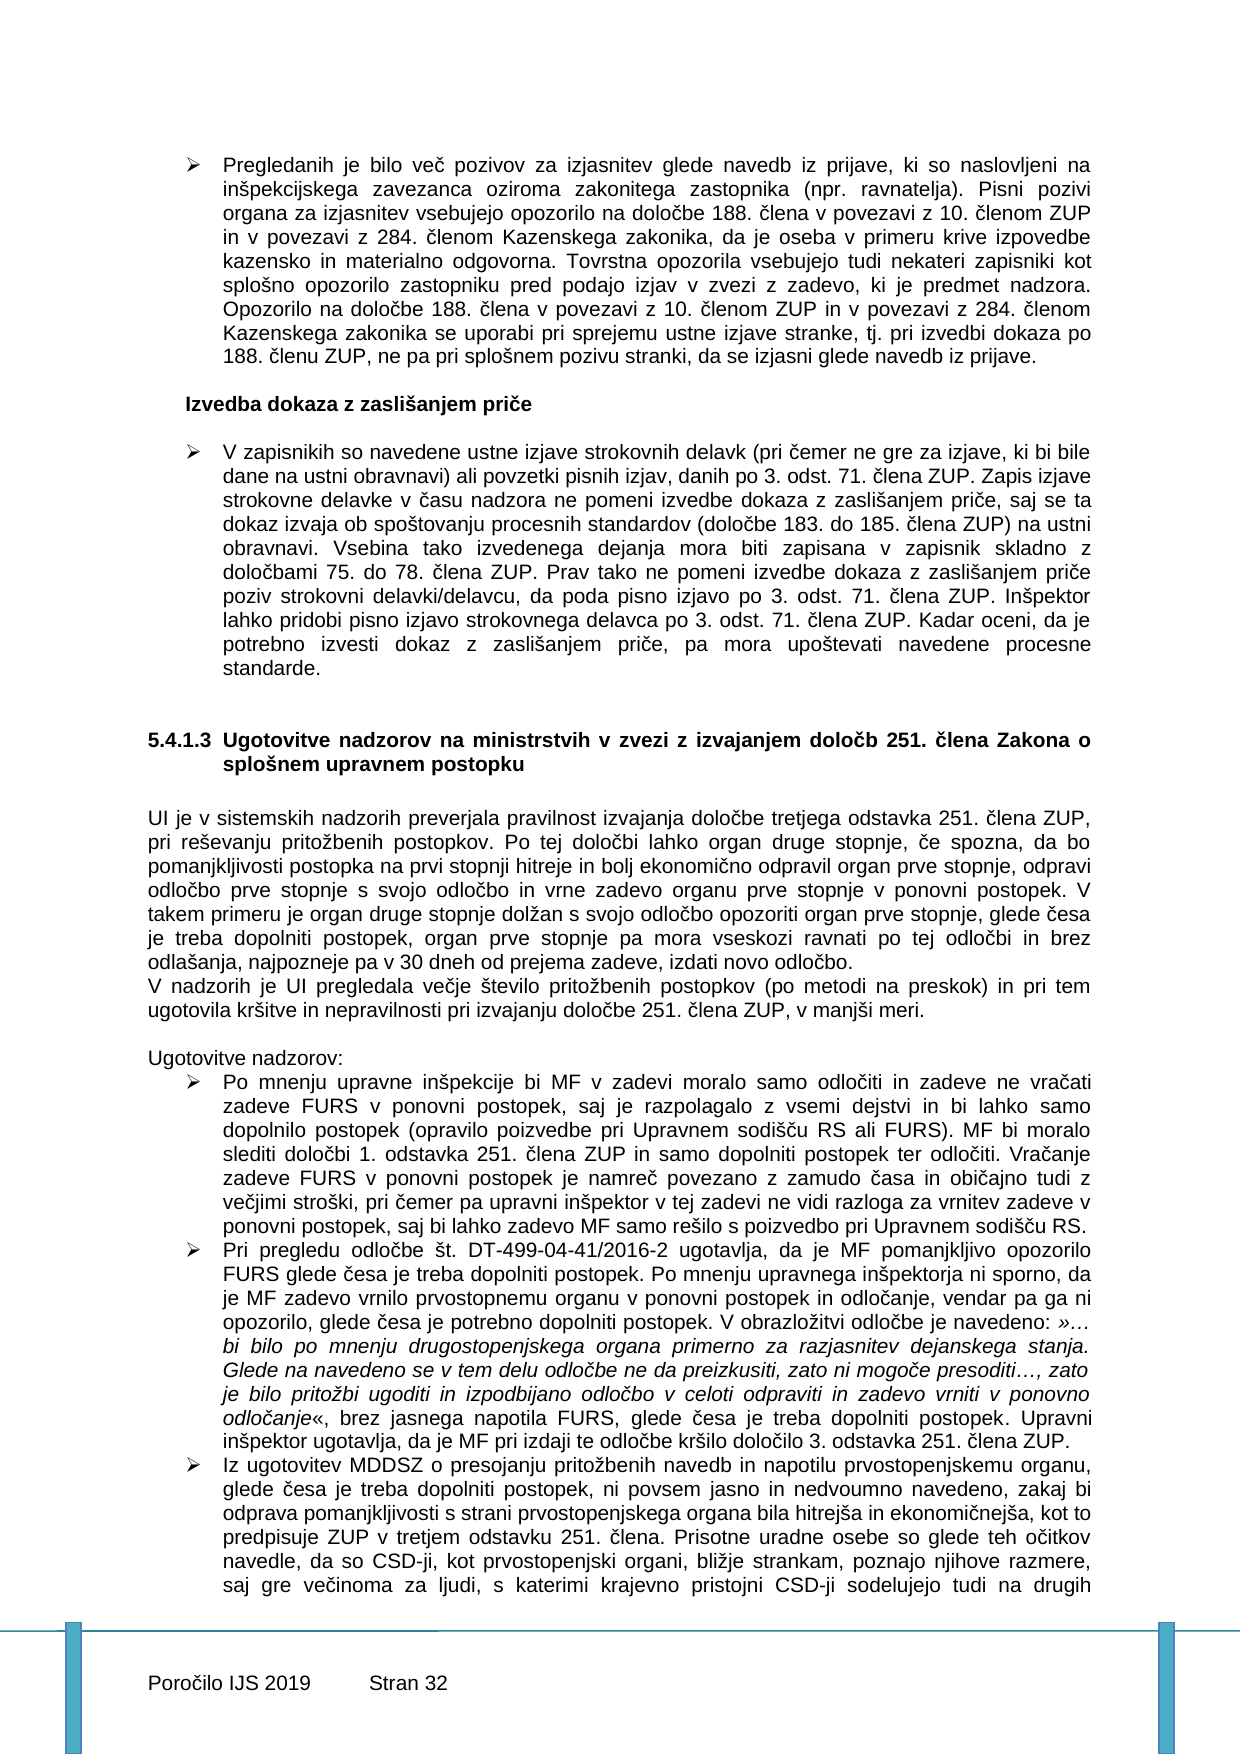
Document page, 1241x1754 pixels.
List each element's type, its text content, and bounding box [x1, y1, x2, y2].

text Izvedba dokaza z zaslišanjem priče [148, 392, 1092, 416]
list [185, 1453, 1092, 1597]
list Pri pregledu odločbe št. DT-499-04-41/2016-2 ugotavlja, da je MF pomanjkljivo opozorilo FURS glede česa je treba dopolniti postopek. Po mnenju upravnega inšpektorja ni sporno, da je MF zadevo vrnilo prvostopnemu organu v ponovni postopek in odločanje, vendar pa ga ni opozorilo, glede česa je potrebno dopolniti postopek. V obrazložitvi odločbe je navedeno: »… bi bilo po mnenju drugostopenjskega organa primerno za razjasnitev dejanskega stanja. Glede na navedeno se v tem delu odločbe ne da preizkusiti, zato ni mogoče presoditi…, zato je bilo pritožbi ugoditi in izpodbijano odločbo v celoti odpraviti in zadevo vrniti v ponovno odločanje«, brez jasnega napotila FURS, glede česa je treba dopolniti postopek. Upravni inšpektor ugotavlja, da je MF pri izdaji te odločbe kršilo določilo 3. odstavka 251. člena ZUP. [185, 1237, 1092, 1453]
list Pregledanih je bilo več pozivov za izjasnitev glede navedb iz prijave, ki so naslovljeni na inšpekcijskega zavezanca oziroma zakonitega zastopnika (npr. ravnatelja). Pisni pozivi organa za izjasnitev vsebujejo opozorilo na določbe 188. člena v povezavi z 10. členom ZUP in v povezavi z 284. členom Kazenskega zakonika, da je oseba v primeru krive izpovedbe kazensko in materialno odgovorna. Tovrstna opozorila vsebujejo tudi nekateri zapisniki kot splošno opozorilo zastopniku pred podajo izjav v zvezi z zadevo, ki je predmet nadzora. Opozorilo na določbe 188. člena v povezavi z 10. členom ZUP in v povezavi z 284. členom Kazenskega zakonika se uporabi pri sprejemu ustne izjave stranke, tj. pri izvedbi dokaza po 188. členu ZUP, ne pa pri splošnem pozivu stranki, da se izjasni glede navedb iz prijave. [185, 152, 1092, 368]
text UI je v sistemskih nadzorih preverjala pravilnost izvajanja določbe tretjega odstavka 251. člena ZUP, pri reševanju pritožbenih postopkov. Po tej določbi lahko organ druge stopnje, če spozna, da bo pomanjkljivosti postopka na prvi stopnji hitreje in bolj ekonomično odpravil organ prve stopnje, odpravi odločbo prve stopnje s svojo odločbo in vrne zadevo organu prve stopnje v ponovni postopek. V takem primeru je organ druge stopnje dolžan s svojo odločbo opozoriti organ prve stopnje, glede česa je treba dopolniti postopek, organ prve stopnje pa mora vseskozi ravnati po tej odločbi in brez odlašanja, najpozneje pa v 30 dneh od prejema zadeve, izdati novo odločbo. [148, 806, 1092, 974]
text Ugotovitve nadzorov: [148, 1046, 1092, 1070]
list Po mnenju upravne inšpekcije bi MF v zadevi moralo samo odločiti in zadeve ne vračati zadeve FURS v ponovni postopek, saj je razpolagalo z vsemi dejstvi in bi lahko samo dopolnilo postopek (opravilo poizvedbe pri Upravnem sodišču RS ali FURS). MF bi moralo slediti določbi 1. odstavka 251. člena ZUP in samo dopolniti postopek ter odločiti. Vračanje zadeve FURS v ponovni postopek je namreč povezano z zamudo časa in običajno tudi z večjimi stroški, pri čemer pa upravni inšpektor v tej zadevi ne vidi razloga za vrnitev zadeve v ponovni postopek, saj bi lahko zadevo MF samo rešilo s poizvedbo pri Upravnem sodišču RS. [185, 1070, 1092, 1237]
text V nadzorih je UI pregledala večje število pritožbenih postopkov (po metodi na preskok) in pri tem ugotovila kršitve in nepravilnosti pri izvajanju določbe 251. člena ZUP, v manjši meri. [148, 974, 1092, 1022]
list V zapisnikih so navedene ustne izjave strokovnih delavk (pri čemer ne gre za izjave, ki bi bile dane na ustni obravnavi) ali povzetki pisnih izjav, danih po 3. odst. 71. člena ZUP. Zapis izjave strokovne delavke v času nadzora ne pomeni izvedbe dokaza z zaslišanjem priče, saj se ta dokaz izvaja ob spoštovanju procesnih standardov (določbe 183. do 185. člena ZUP) na ustni obravnavi. Vsebina tako izvedenega dejanja mora biti zapisana v zapisnik skladno z določbami 75. do 78. člena ZUP. Prav tako ne pomeni izvedbe dokaza z zaslišanjem priče poziv strokovni delavki/delavcu, da poda pisno izjavo po 3. odst. 71. člena ZUP. Inšpektor lahko pridobi pisno izjavo strokovnega delavca po 3. odst. 71. člena ZUP. Kadar oceni, da je potrebno izvesti dokaz z zaslišanjem priče, pa mora upoštevati navedene procesne standarde. [185, 440, 1092, 680]
list Ugotovitve nadzorov na ministrstvih v zvezi z izvajanjem določb 251. člena Zakona o splošnem upravnem postopku [148, 728, 1092, 776]
